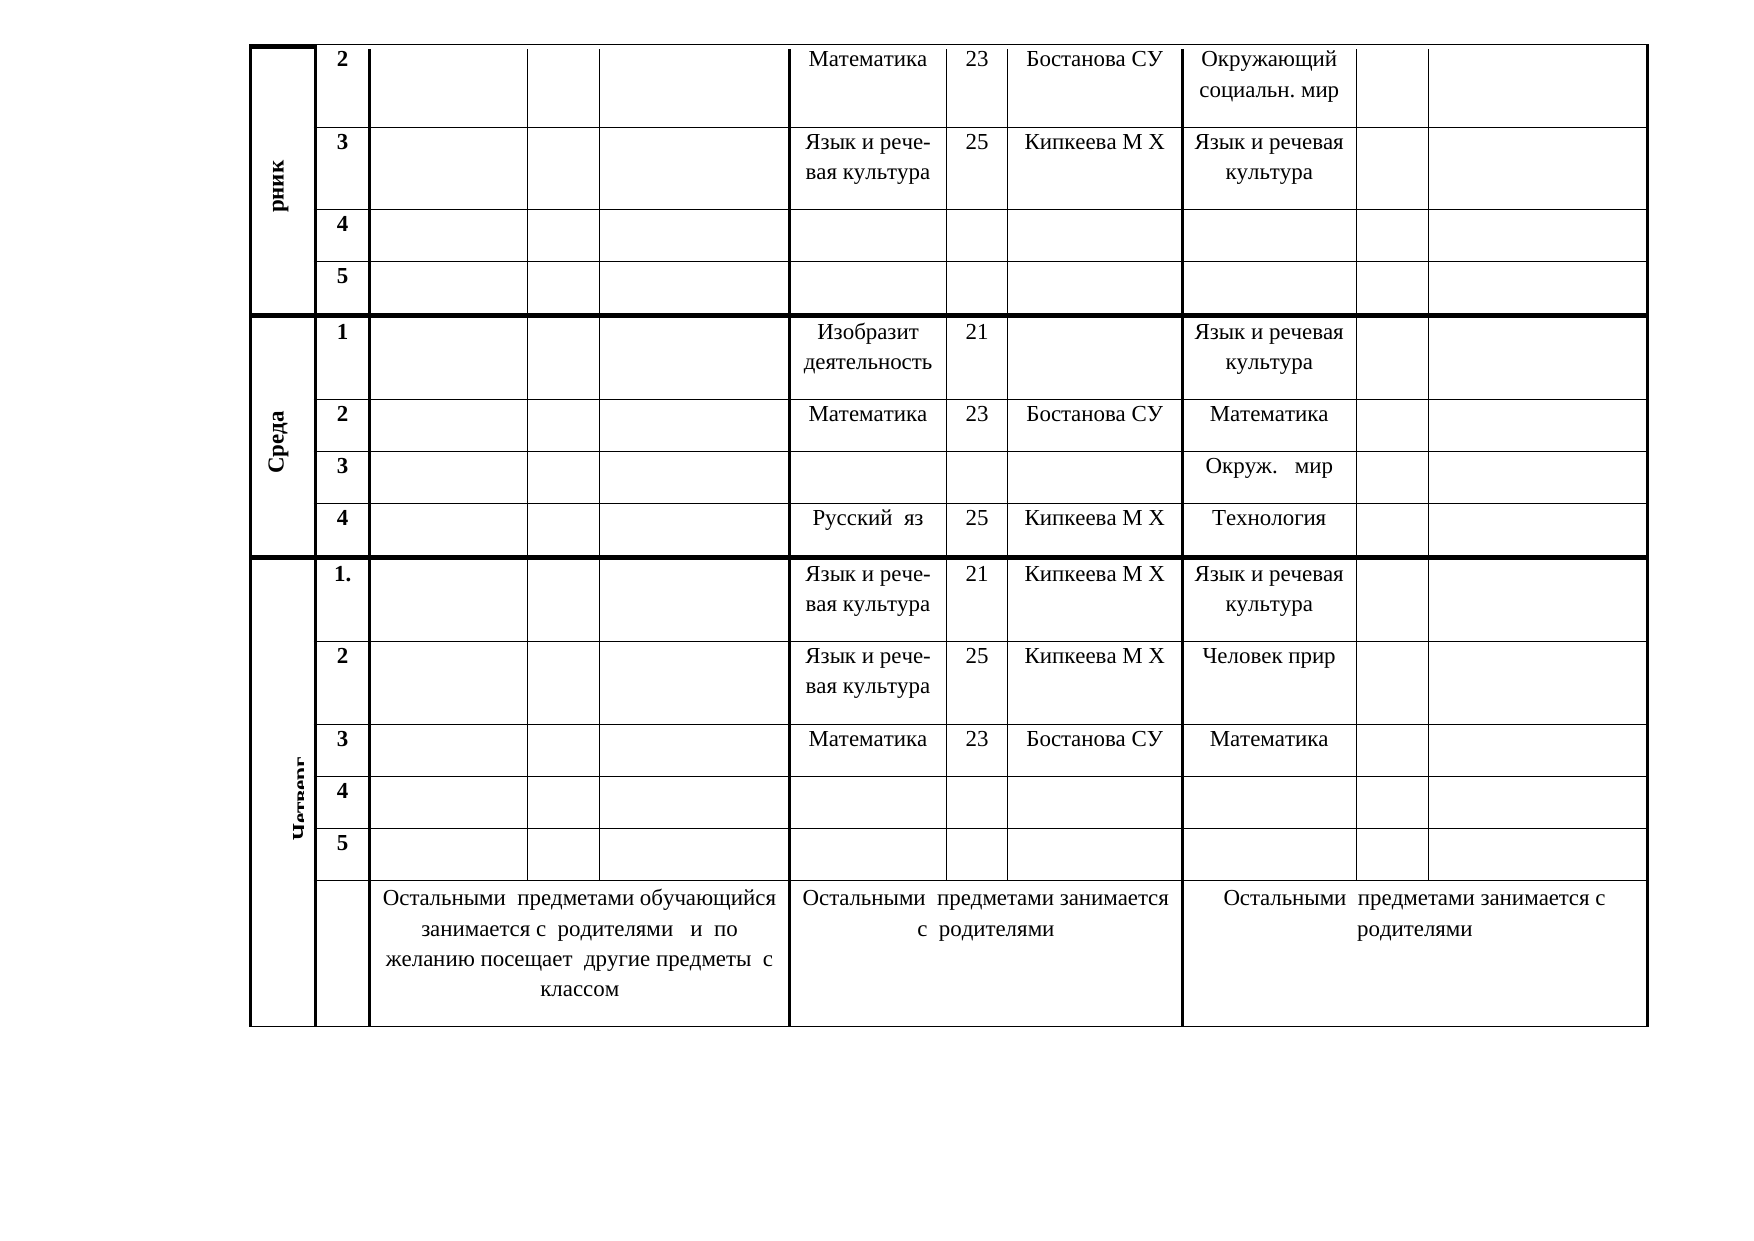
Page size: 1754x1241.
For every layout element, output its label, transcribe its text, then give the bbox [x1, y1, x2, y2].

table_cell 5 [317, 262, 368, 313]
table_cell [528, 400, 599, 451]
table_cell [371, 262, 527, 313]
table_cell 25 [947, 128, 1007, 209]
table_cell 2 [317, 400, 368, 451]
table_cell Человек прир [1184, 642, 1356, 723]
table_cell [600, 318, 788, 399]
table_cell [528, 777, 599, 828]
table_cell [1357, 642, 1428, 723]
table_cell Кипкеева М Х [1008, 560, 1181, 641]
table_cell Изобразит деятельность [791, 318, 946, 399]
table_cell [1357, 725, 1428, 776]
table_cell [1429, 210, 1646, 261]
table_cell Четверг [252, 560, 314, 1026]
table_cell [371, 318, 527, 399]
table_cell Кипкеева М Х [1008, 642, 1181, 723]
table_cell [1357, 128, 1428, 209]
table_cell [600, 642, 788, 723]
table_cell [317, 881, 368, 1026]
table_cell Окружающий социальн. мир [1182, 45, 1356, 127]
table_cell [1429, 45, 1646, 127]
table_cell [1184, 829, 1356, 880]
table_cell [791, 452, 946, 503]
table_cell [1008, 452, 1181, 503]
table_cell 23 [946, 45, 1007, 127]
table_cell [528, 128, 599, 209]
table_cell Русский яз [791, 504, 946, 555]
table_cell Кипкеева М Х [1008, 128, 1181, 209]
table_cell [600, 560, 788, 641]
table_cell [1357, 452, 1428, 503]
table_cell [528, 504, 599, 555]
table_cell 3 [317, 452, 368, 503]
table_cell 3 [317, 725, 368, 776]
table_cell 1. [317, 560, 368, 641]
table_cell [947, 777, 1007, 828]
table_cell 2 [317, 642, 368, 723]
table_cell [1008, 829, 1181, 880]
table_cell [527, 45, 600, 127]
table_cell 23 [947, 400, 1007, 451]
table_cell Математика [1184, 400, 1356, 451]
table_cell 4 [317, 777, 368, 828]
table_cell [528, 210, 599, 261]
table_cell [1184, 777, 1356, 828]
table_cell [947, 210, 1007, 261]
table_cell [1357, 210, 1428, 261]
table_cell [371, 210, 527, 261]
table_cell Среда [252, 318, 314, 555]
table_cell [1357, 400, 1428, 451]
table_cell [371, 560, 527, 641]
table_cell Математика [1184, 725, 1356, 776]
table_cell [528, 642, 599, 723]
table_cell [600, 262, 788, 313]
table_cell [791, 829, 946, 880]
table_cell Остальными предметами занимается с родителями [791, 881, 1181, 1026]
table_cell [1429, 642, 1646, 723]
table_cell Язык и речевая культура [1184, 128, 1356, 209]
table_cell [528, 829, 599, 880]
table_cell [371, 400, 527, 451]
table_cell [1357, 777, 1428, 828]
table_cell [1008, 210, 1181, 261]
table_cell [371, 829, 527, 880]
table_cell [1184, 262, 1356, 313]
table_cell [947, 452, 1007, 503]
table_cell [528, 262, 599, 313]
table_cell [1008, 777, 1181, 828]
table_cell Язык и речевая культура [1184, 318, 1356, 399]
table_cell [371, 128, 527, 209]
table_cell Бостанова СУ [1007, 45, 1182, 127]
table_cell [1357, 262, 1428, 313]
table_cell 1 [317, 318, 368, 399]
table_cell [1429, 262, 1646, 313]
table_cell Математика [791, 400, 946, 451]
table_cell Вторник [252, 49, 314, 313]
table_cell [600, 128, 788, 209]
table_cell [1429, 829, 1646, 880]
table_cell [371, 452, 527, 503]
table_cell [791, 210, 946, 261]
table_cell [371, 777, 527, 828]
table_cell [371, 504, 527, 555]
table_cell [1357, 318, 1428, 399]
table_cell 23 [947, 725, 1007, 776]
table_cell [600, 725, 788, 776]
table_cell [1429, 560, 1646, 641]
table_cell Язык и речевая культура [1184, 560, 1356, 641]
table_cell [600, 210, 788, 261]
table_cell [528, 318, 599, 399]
table_cell [1357, 560, 1428, 641]
table_cell Язык и рече-вая культура [791, 642, 946, 723]
table_cell Окруж. мир [1184, 452, 1356, 503]
table_cell [1008, 318, 1181, 399]
table_cell 21 [947, 560, 1007, 641]
table_cell [1357, 829, 1428, 880]
table_cell [1429, 504, 1646, 555]
table_cell [1429, 128, 1646, 209]
table_cell [1357, 504, 1428, 555]
table_cell Математика [790, 45, 946, 127]
table_cell [600, 504, 788, 555]
table_cell Математика [791, 725, 946, 776]
table_cell [371, 725, 527, 776]
table_cell Язык и рече-вая культура [791, 128, 946, 209]
table_cell 5 [317, 829, 368, 880]
table_cell [1356, 45, 1429, 127]
table_cell [528, 725, 599, 776]
table_cell Остальными предметами занимается с родителями [1184, 881, 1646, 1026]
table_cell 2 [317, 45, 370, 127]
table_cell [600, 400, 788, 451]
table_cell Технология [1184, 504, 1356, 555]
table_cell [600, 452, 788, 503]
table_cell [1429, 452, 1646, 503]
table_cell Бостанова СУ [1008, 725, 1181, 776]
table_cell [371, 642, 527, 723]
table_cell 21 [947, 318, 1007, 399]
table_cell [600, 777, 788, 828]
table_cell [1429, 777, 1646, 828]
table_cell 25 [947, 504, 1007, 555]
table_cell 4 [317, 504, 368, 555]
table_cell 3 [317, 128, 368, 209]
table_cell [1008, 262, 1181, 313]
table_cell [1429, 725, 1646, 776]
table_cell 4 [317, 210, 368, 261]
table_cell [1429, 400, 1646, 451]
table_cell [947, 262, 1007, 313]
table_cell Язык и рече-вая культура [791, 560, 946, 641]
table_cell 25 [947, 642, 1007, 723]
table_cell [791, 777, 946, 828]
table_cell [370, 45, 527, 127]
table_cell Кипкеева М Х [1008, 504, 1181, 555]
table_cell [1184, 210, 1356, 261]
table_cell [791, 262, 946, 313]
table_cell [1429, 318, 1646, 399]
table_cell [600, 45, 789, 127]
table_cell [528, 560, 599, 641]
table_cell [600, 829, 788, 880]
table_cell Бостанова СУ [1008, 400, 1181, 451]
table_cell Остальными предметами обучающийся занимается с родителями и по желанию посещает другие предметы с классом [371, 881, 788, 1026]
table_cell [528, 452, 599, 503]
table_cell [947, 829, 1007, 880]
